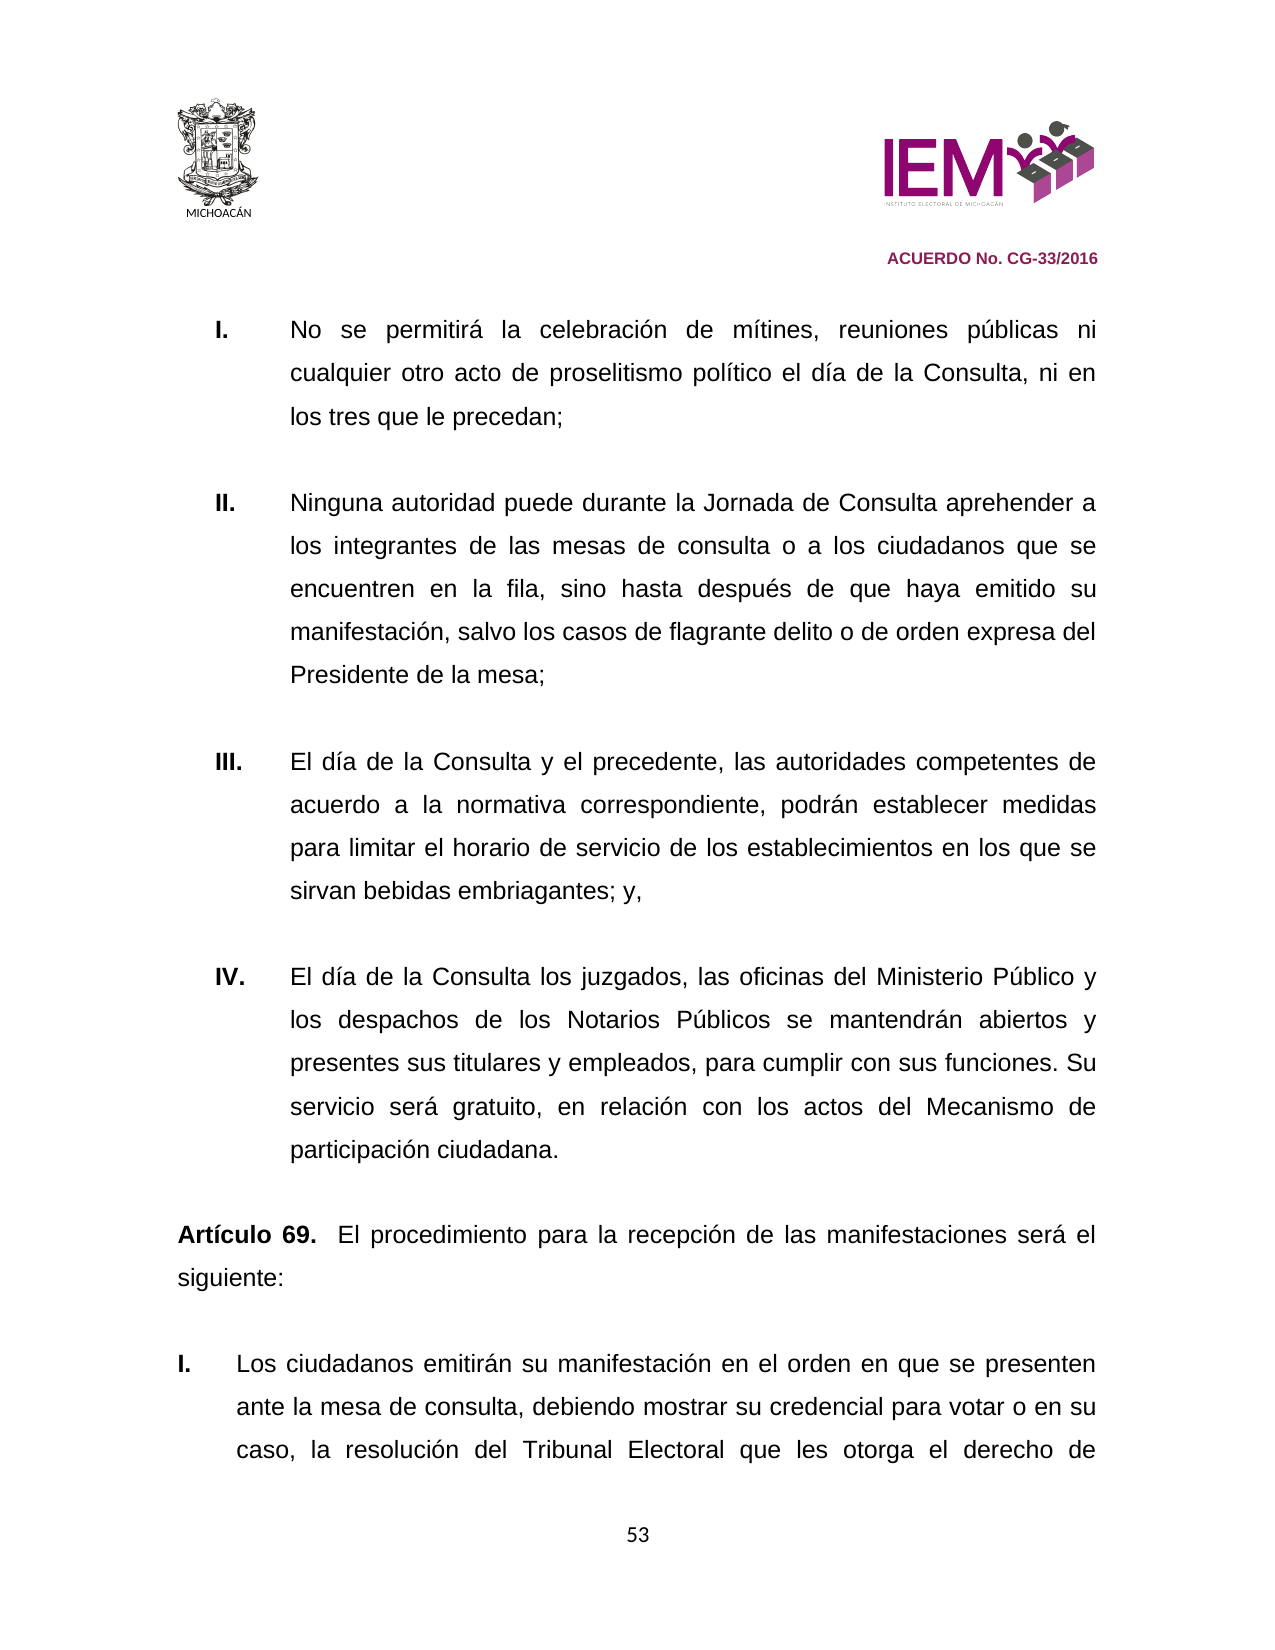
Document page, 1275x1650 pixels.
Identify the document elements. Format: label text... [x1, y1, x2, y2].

picture [177, 98, 259, 206]
list Ninguna autoridad puede durante la Jornada de Consulta aprehender a los integrantes de las mesas de consulta o a los ciudadanos que se encuentren en la fila, sino hasta después de que haya emitido su manifestación, salvo los casos de flagrante delito o de orden expresa del Presidente de la mesa; [215, 488, 1098, 689]
list El día de la Consulta y el precedente, las autoridades competentes de acuerdo a la normativa correspondiente, podrán establecer medidas para limitar el horario de servicio de los establecimientos en los que se sirvan bebidas embriagantes; y, [215, 746, 1098, 904]
picture [884, 121, 1094, 206]
list El día de la Consulta los juzgados, las oficinas del Ministerio Público y los despachos de los Notarios Públicos se mantendrán abiertos y presentes sus titulares y empleados, para cumplir con sus funciones. Su servicio será gratuito, en relación con los actos del Mecanismo de participación ciudadana. [215, 962, 1098, 1163]
list No se permitirá la celebración de mítines, reuniones públicas ni cualquier otro acto de proselitismo político el día de la Consulta, ni en los tres que le precedan; [215, 315, 1098, 430]
text Artículo 69. El procedimiento para la recepción de las manifestaciones será el siguiente: [177, 1220, 1098, 1292]
